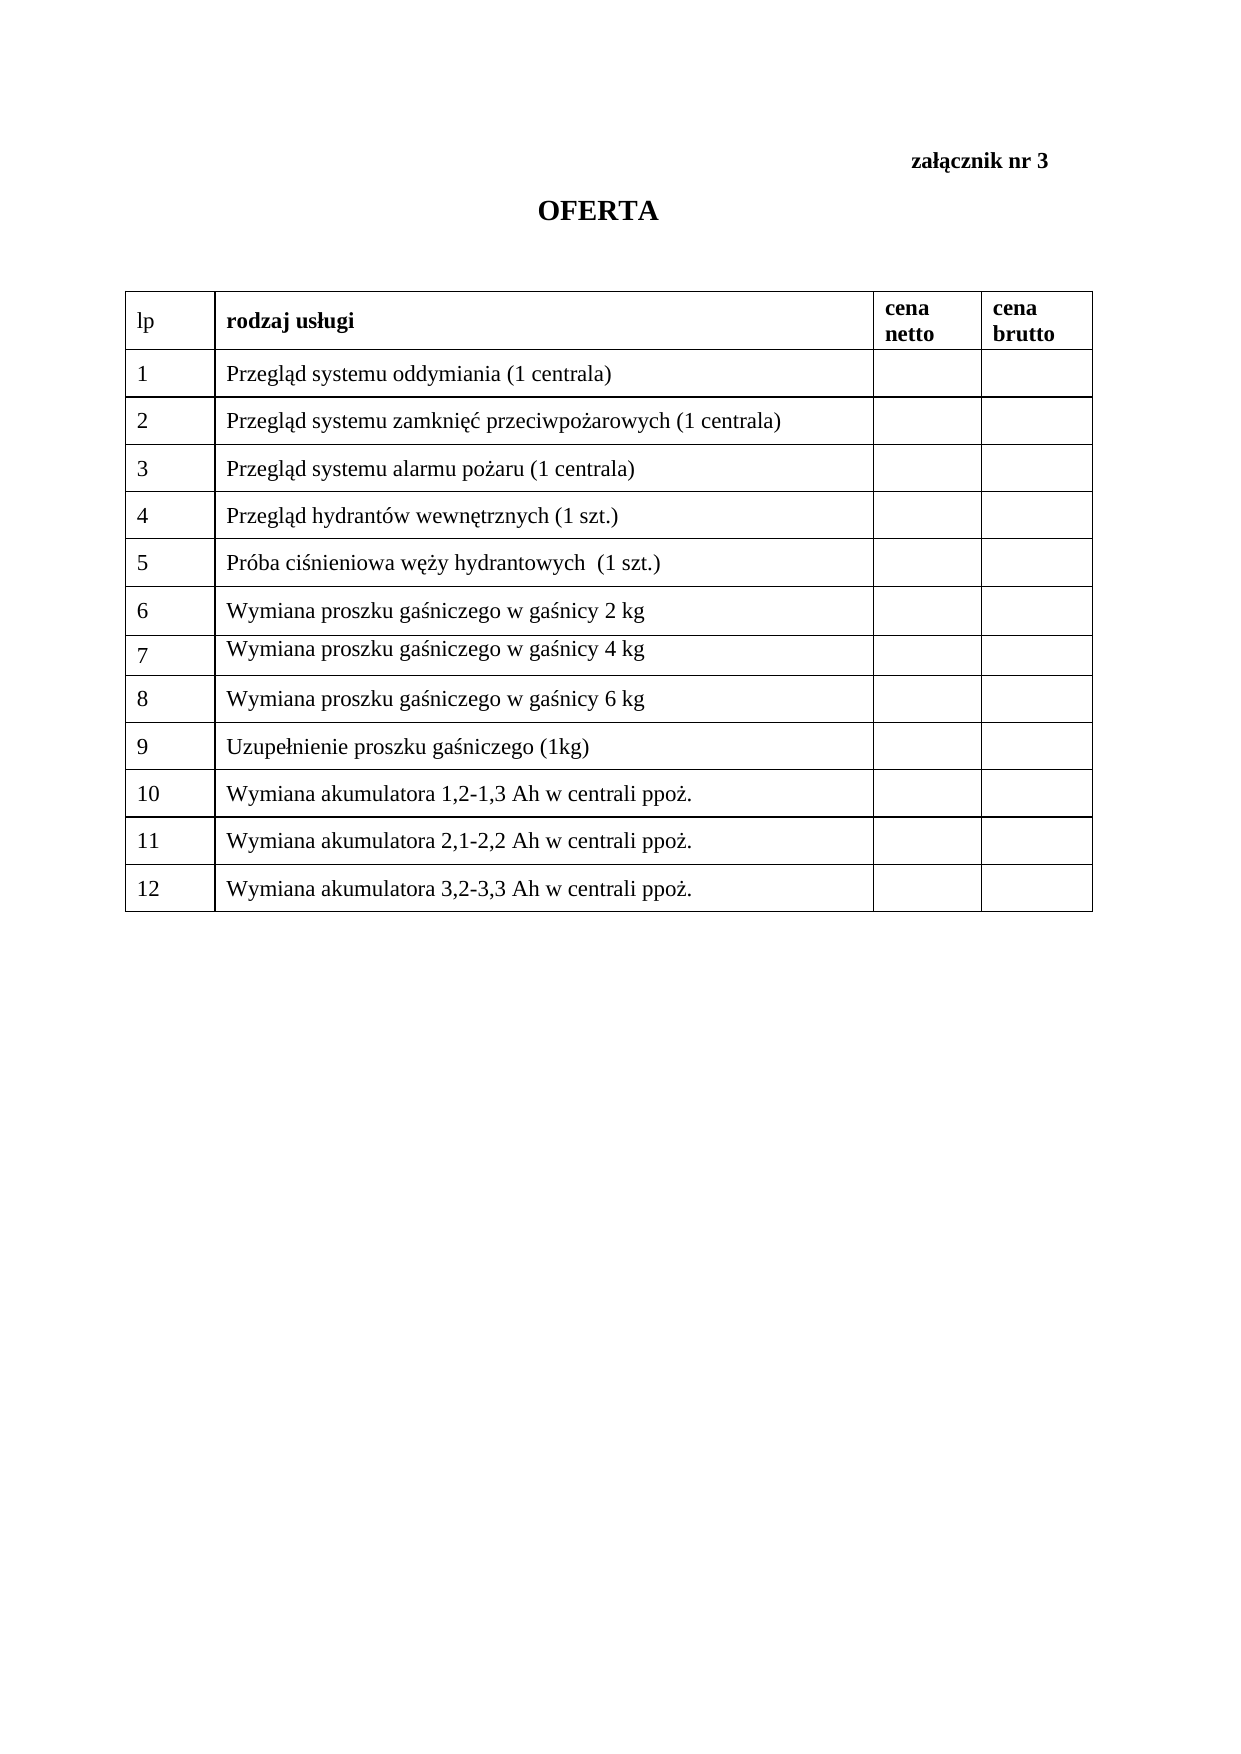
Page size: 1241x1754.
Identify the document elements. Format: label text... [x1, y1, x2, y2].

text OFERTA [148, 193, 1048, 226]
table_cell [874, 587, 981, 634]
table_cell [982, 350, 1092, 396]
table_cell 11 [126, 818, 214, 864]
table_cell Przegląd hydrantów wewnętrznych (1 szt.) [216, 492, 873, 538]
table_cell [874, 539, 981, 586]
table_header cena brutto [982, 292, 1092, 349]
table_cell [982, 865, 1092, 911]
table_cell Wymiana akumulatora 3,2-3,3 Ah w centrali ppoż. [216, 865, 873, 911]
table_cell [982, 492, 1092, 538]
table_cell [874, 636, 981, 674]
table_cell 7 [126, 636, 214, 674]
table_cell [874, 770, 981, 816]
table_cell [982, 539, 1092, 586]
table_cell Przegląd systemu alarmu pożaru (1 centrala) [216, 445, 873, 491]
table_cell Wymiana akumulatora 2,1-2,2 Ah w centrali ppoż. [216, 818, 873, 864]
text załącznik nr 3 [148, 148, 1048, 174]
table_cell 8 [126, 676, 214, 722]
table_cell [874, 865, 981, 911]
table_cell [982, 636, 1092, 674]
table_cell Wymiana proszku gaśniczego w gaśnicy 4 kg [216, 636, 873, 674]
table_cell [874, 398, 981, 444]
table_cell Wymiana proszku gaśniczego w gaśnicy 2 kg [216, 587, 873, 634]
table_cell 1 [126, 350, 214, 396]
table_cell [874, 723, 981, 769]
table_header lp [126, 292, 214, 349]
table_cell Wymiana proszku gaśniczego w gaśnicy 6 kg [216, 676, 873, 722]
table_cell [874, 676, 981, 722]
table_cell [982, 723, 1092, 769]
table_cell 5 [126, 539, 214, 586]
table_cell [982, 818, 1092, 864]
table_cell [982, 770, 1092, 816]
table_cell Przegląd systemu zamknięć przeciwpożarowych (1 centrala) [216, 398, 873, 444]
table_cell [874, 818, 981, 864]
table_cell 4 [126, 492, 214, 538]
table_cell 9 [126, 723, 214, 769]
table_cell 6 [126, 587, 214, 634]
table_cell [982, 398, 1092, 444]
table_cell Wymiana akumulatora 1,2-1,3 Ah w centrali ppoż. [216, 770, 873, 816]
table_cell 12 [126, 865, 214, 911]
table_cell Uzupełnienie proszku gaśniczego (1kg) [216, 723, 873, 769]
table_cell [982, 587, 1092, 634]
table_cell [874, 492, 981, 538]
table_cell 3 [126, 445, 214, 491]
table_cell Próba ciśnieniowa węży hydrantowych (1 szt.) [216, 539, 873, 586]
table_header rodzaj usługi [216, 292, 873, 349]
table_cell [874, 350, 981, 396]
table_cell [982, 445, 1092, 491]
table_cell Przegląd systemu oddymiania (1 centrala) [216, 350, 873, 396]
table_cell 2 [126, 398, 214, 444]
table_cell [874, 445, 981, 491]
table_cell 10 [126, 770, 214, 816]
table_cell [982, 676, 1092, 722]
table_header cena netto [874, 292, 981, 349]
